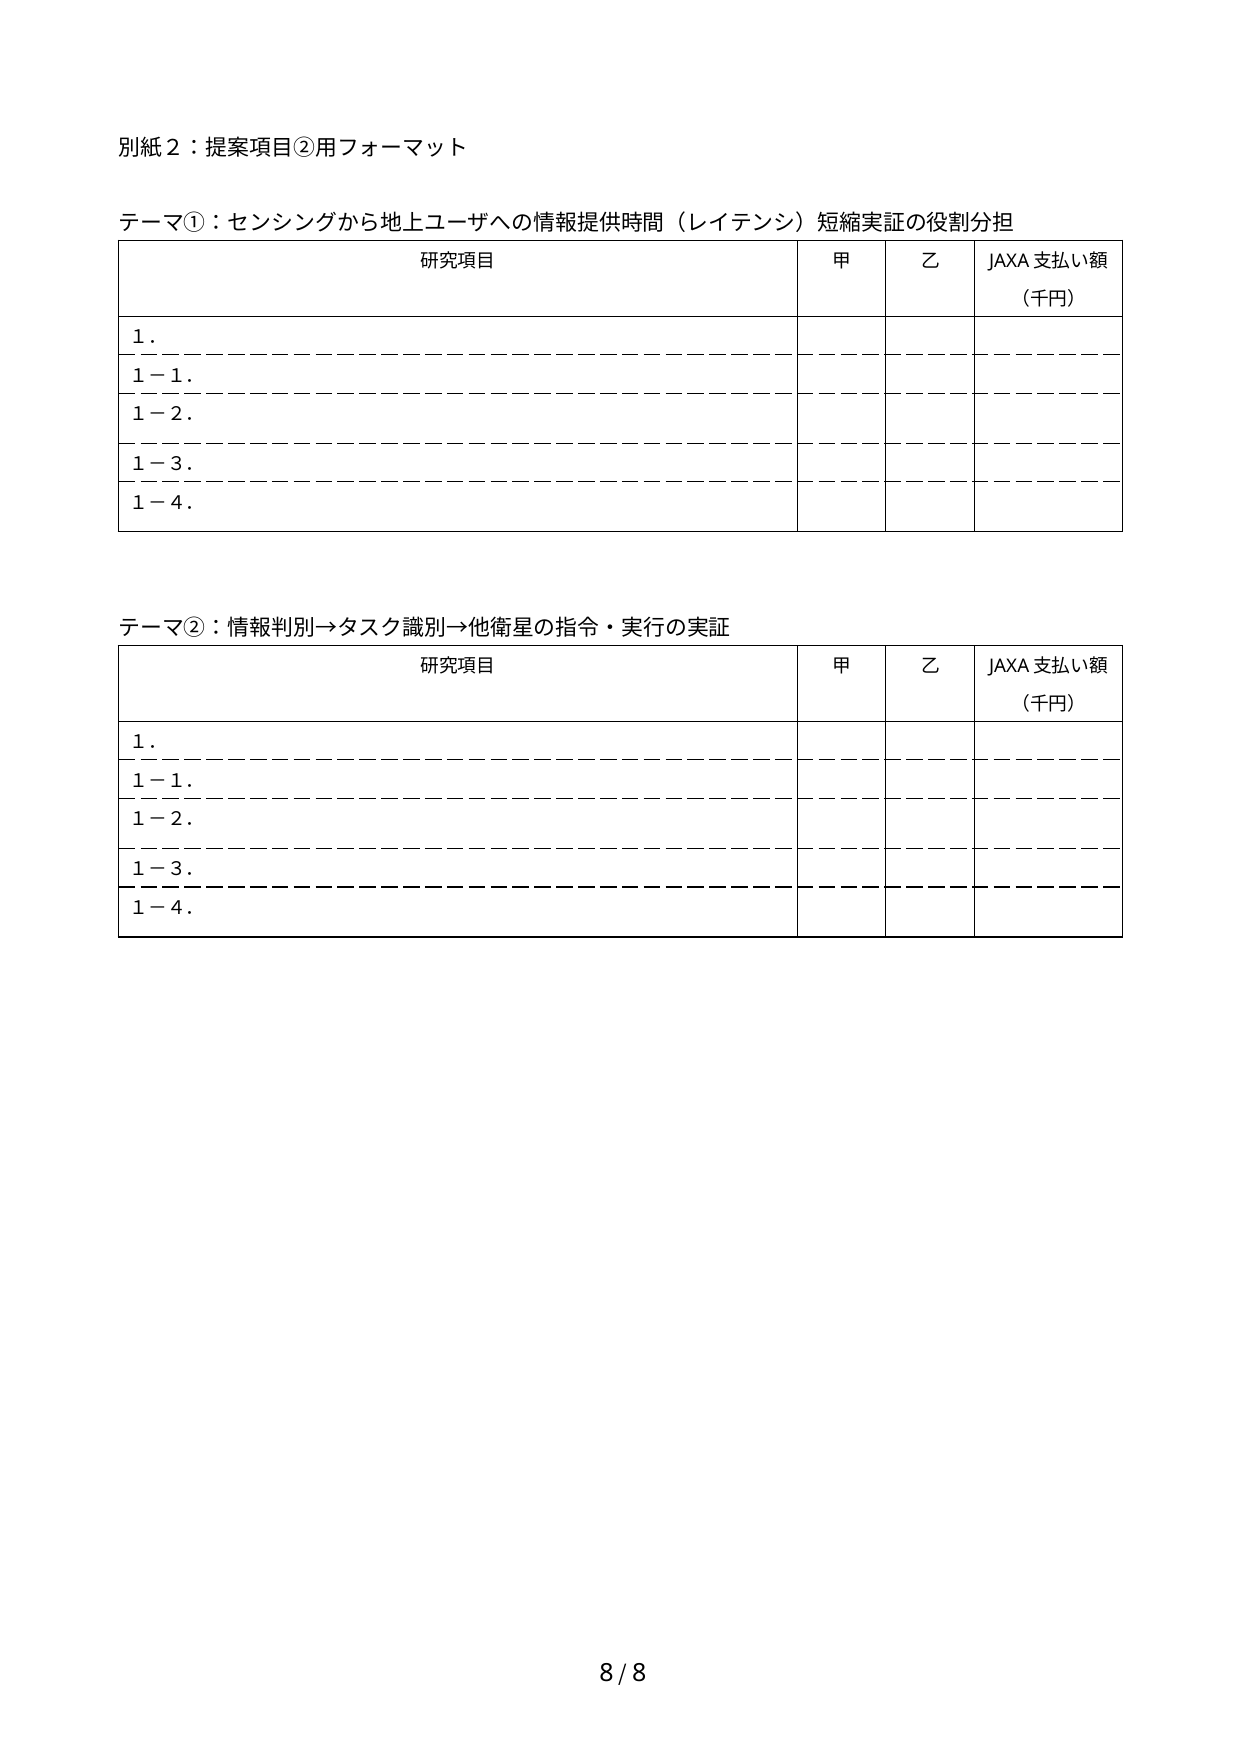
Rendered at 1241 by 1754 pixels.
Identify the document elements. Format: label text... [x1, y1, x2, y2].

table_cell [975, 354, 1122, 393]
table_header 研究項目 [119, 646, 797, 721]
table_cell １－２． [119, 798, 797, 848]
table_header 研究項目 [119, 241, 797, 316]
table_cell [886, 443, 974, 481]
table_cell [975, 722, 1122, 759]
text テーマ①：センシングから地上ユーザへの情報提供時間（レイテンシ）短縮実証の役割分担 [118, 202, 1122, 239]
table_cell [798, 722, 885, 759]
table_header JAXA支払い額 （千円） [975, 646, 1122, 721]
table_cell １－４． [119, 886, 797, 936]
table_cell [886, 759, 974, 798]
table_header 甲 [798, 241, 885, 316]
text テーマ②：情報判別→タスク識別→他衛星の指令・実行の実証 [118, 607, 1122, 645]
table_cell [886, 354, 974, 393]
table_cell １． [119, 317, 797, 354]
table_cell [886, 848, 974, 886]
table_cell [975, 393, 1122, 443]
table_cell [886, 722, 974, 759]
table_cell [975, 481, 1122, 531]
table_cell [798, 354, 885, 393]
table_cell [886, 798, 974, 848]
table_cell [886, 481, 974, 531]
table_cell １－３． [119, 443, 797, 481]
table_cell [975, 848, 1122, 886]
table_cell [975, 317, 1122, 354]
table_cell １． [119, 722, 797, 759]
table_cell [798, 848, 885, 886]
table_cell [798, 443, 885, 481]
table_cell １－１． [119, 759, 797, 798]
table_cell [975, 759, 1122, 798]
table_cell [798, 393, 885, 443]
table_cell １－１． [119, 354, 797, 393]
table_cell [886, 393, 974, 443]
text 別紙２：提案項目②用フォーマット [118, 127, 1122, 164]
table_cell [798, 481, 885, 531]
table_cell １－３． [119, 848, 797, 886]
table_cell １－２． [119, 393, 797, 443]
table_header 乙 [886, 241, 974, 316]
table_cell [975, 798, 1122, 848]
table_cell [975, 443, 1122, 481]
table_header 乙 [886, 646, 974, 721]
table_cell [798, 759, 885, 798]
table_cell [975, 886, 1122, 936]
table_header 甲 [798, 646, 885, 721]
table_cell [886, 886, 974, 936]
table_cell [798, 317, 885, 354]
table_cell １－４． [119, 481, 797, 531]
table_cell [798, 886, 885, 936]
table_cell [886, 317, 974, 354]
table_cell [798, 798, 885, 848]
table_header JAXA支払い額 （千円） [975, 241, 1122, 316]
